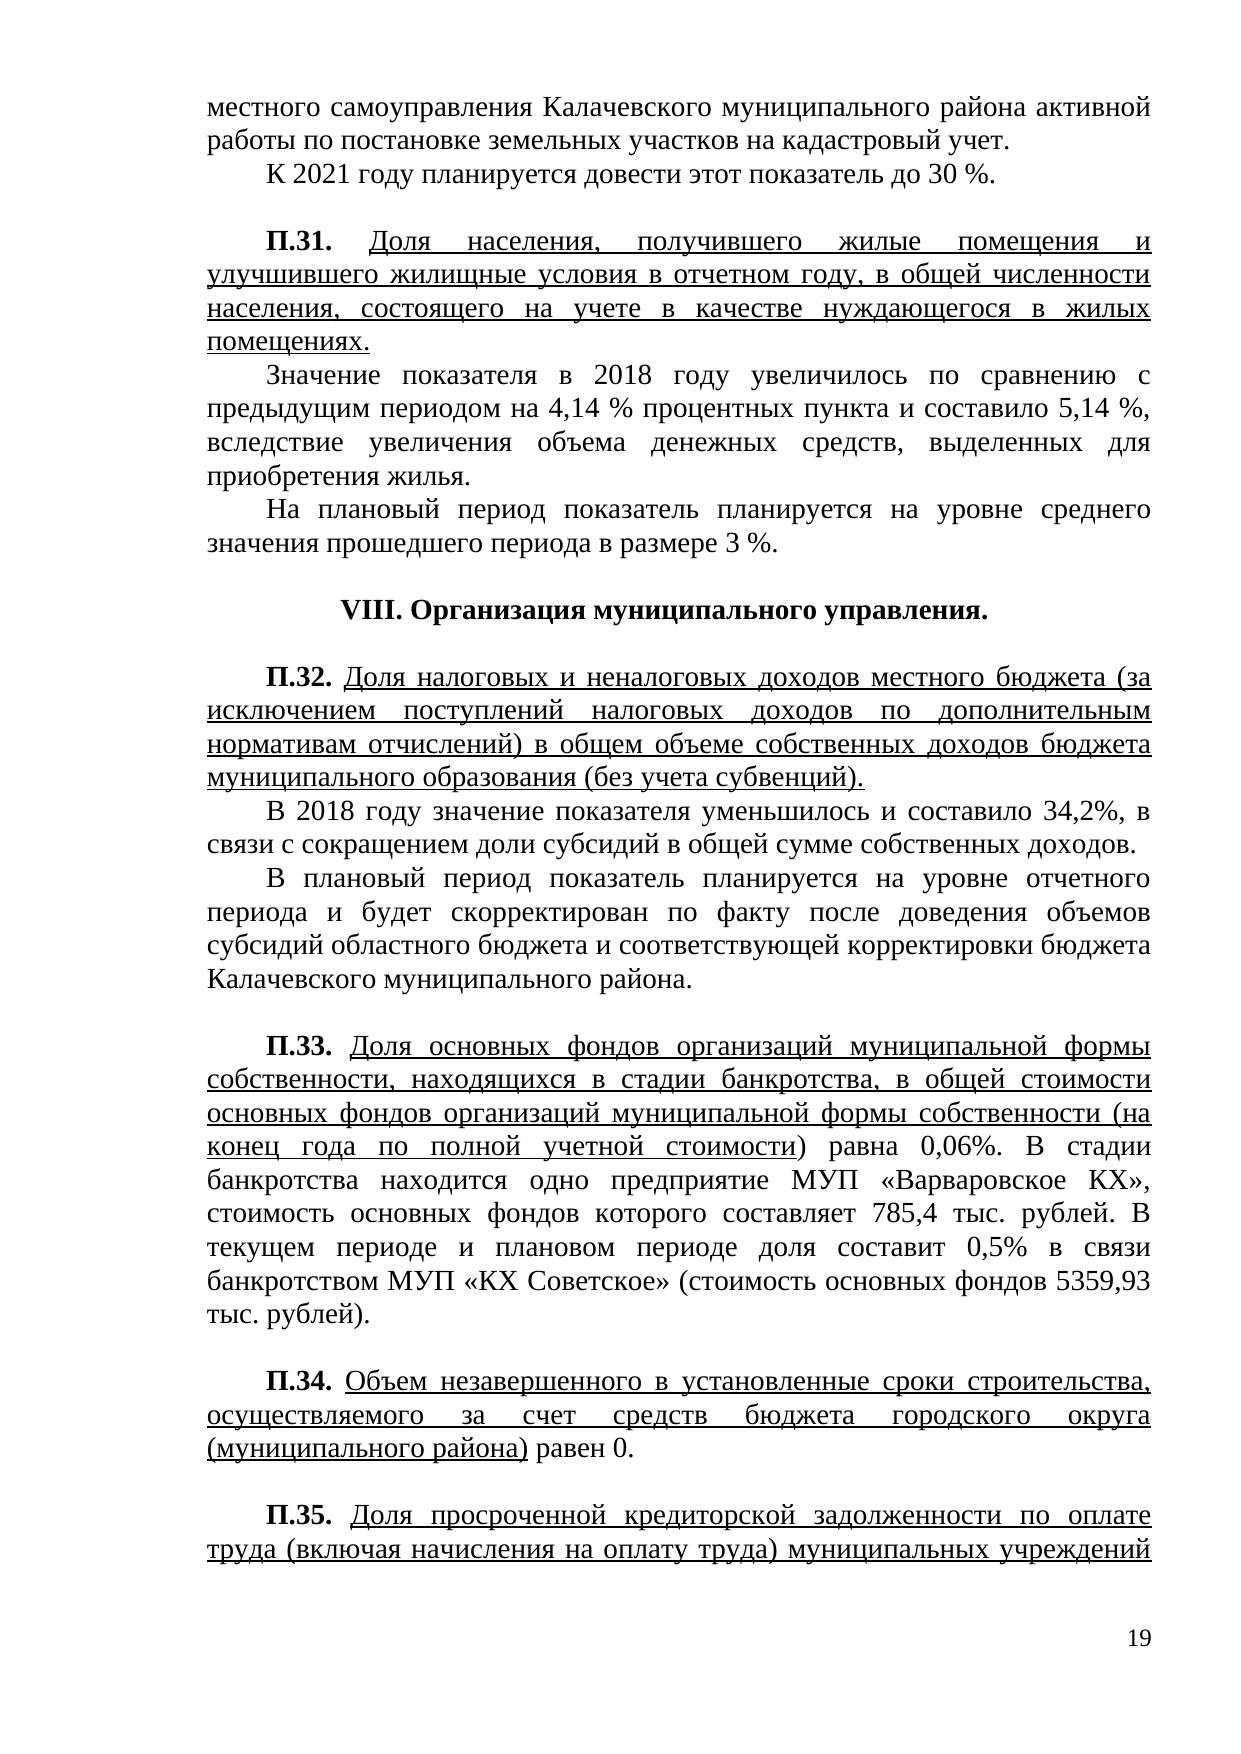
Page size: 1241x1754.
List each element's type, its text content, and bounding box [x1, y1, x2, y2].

text В плановый период показатель планируется на уровне отчетного периода и будет скорректирован по факту после доведения объемов субсидий областного бюджета и соответствующей корректировки бюджета Калачевского муниципального района. [207, 860, 1152, 994]
text П.33. Доля основных фондов организаций муниципальной формы собственности, находящихся в стадии банкротства, в общей стоимости основных фондов организаций муниципальной формы собственности (на конец года по полной учетной стоимости) равна 0,06%. В стадии банкротства находится одно предприятие МУП «Варваровское КХ», стоимость основных фондов которого составляет 785,4 тыс. рублей. В текущем периоде и плановом периоде доля составит 0,5% в связи банкротством МУП «КХ Советское» (стоимость основных фондов 5359,93 тыс. рублей). [207, 1028, 1152, 1090]
text Значение показателя в 2018 году увеличилось по сравнению с предыдущим периодом на 4,14 % процентных пункта и составило 5,14 %, вследствие увеличения объема денежных средств, выделенных для приобретения жилья. [207, 357, 1152, 491]
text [207, 1497, 1152, 1560]
text П.32. Доля налоговых и неналоговых доходов местного бюджета (за исключением поступлений налоговых доходов по дополнительным нормативам отчислений) в общем объеме собственных доходов бюджета муниципального образования (без учета субвенций). [207, 757, 1152, 793]
text П.31. Доля населения, получившего жилые помещения и улучшившего жилищные условия в отчетном году, в общей численности населения, состоящего на учете в качестве нуждающегося в жилых помещениях. [207, 223, 1152, 357]
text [207, 89, 1152, 156]
text В 2018 году значение показателя уменьшилось и составило 34,2%, в связи с сокращением доли субсидий в общей сумме собственных доходов. [207, 793, 1152, 860]
text VIII. Организация муниципального управления. [177, 592, 1152, 625]
text П.33. Доля основных фондов организаций муниципальной формы собственности, находящихся в стадии банкротства, в общей стоимости основных фондов организаций муниципальной формы собственности (на конец года по полной учетной стоимости) равна 0,06%. В стадии банкротства находится одно предприятие МУП «Варваровское КХ», стоимость основных фондов которого составляет 785,4 тыс. рублей. В текущем периоде и плановом периоде доля составит 0,5% в связи банкротством МУП «КХ Советское» (стоимость основных фондов 5359,93 тыс. рублей). [207, 1126, 1152, 1330]
text П.32. Доля налоговых и неналоговых доходов местного бюджета (за исключением поступлений налоговых доходов по дополнительным нормативам отчислений) в общем объеме собственных доходов бюджета муниципального образования (без учета субвенций). [207, 659, 1152, 721]
text На плановый период показатель планируется на уровне среднего значения прошедшего периода в размере 3 %. [207, 491, 1152, 558]
text П.32. Доля налоговых и неналоговых доходов местного бюджета (за исключением поступлений налоговых доходов по дополнительным нормативам отчислений) в общем объеме собственных доходов бюджета муниципального образования (без учета субвенций). [207, 723, 1152, 755]
text К 2021 году планируется довести этот показатель до 30 %. [207, 156, 1211, 189]
text П.34. Объем незавершенного в установленные сроки строительства, осуществляемого за счет средств бюджета городского округа (муниципального района) равен 0. [207, 1363, 1152, 1464]
